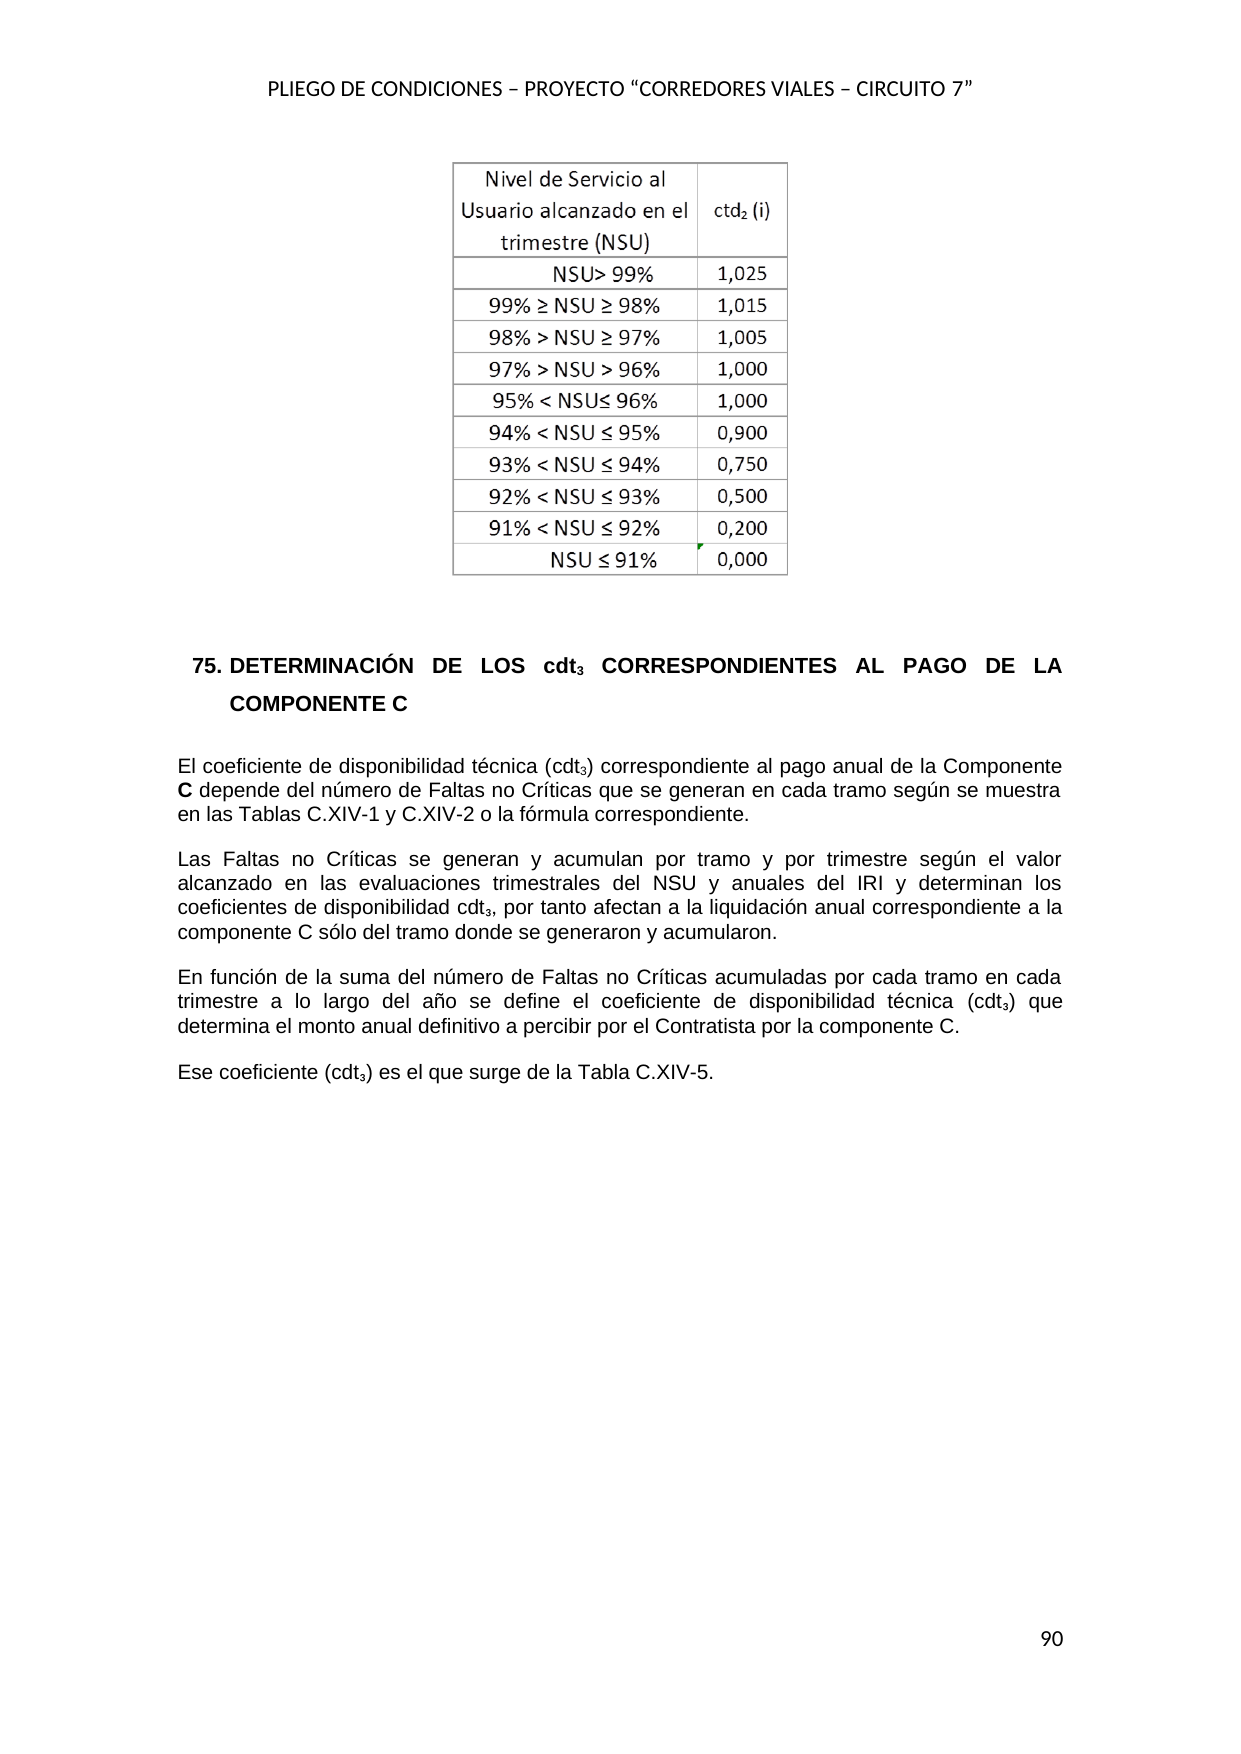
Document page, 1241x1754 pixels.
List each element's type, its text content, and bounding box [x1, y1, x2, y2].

text El coeficiente de disponibilidad técnica (cdt3) correspondiente al pago anual de la Componente C depende del número de Faltas no Críticas que se generan en cada tramo según se muestra en las Tablas C.XIV-1 y C.XIV-2 o la fórmula correspondiente. [177, 754, 1063, 826]
text En función de la suma del número de Faltas no Críticas acumuladas por cada tramo en cada trimestre a lo largo del año se define el coeficiente de disponibilidad técnica (cdt₃) que determina el monto anual definitivo a percibir por el Contratista por la componente C. [177, 965, 1063, 1038]
picture [452, 162, 788, 576]
list DETERMINACIÓN DE LOS cdt3 CORRESPONDIENTES AL PAGO DE LA COMPONENTE C [192, 653, 1063, 716]
text Ese coeficiente (cdt₃) es el que surge de la Tabla C.XIV-5. [177, 1059, 1063, 1084]
text Las Faltas no Críticas se generan y acumulan por tramo y por trimestre según el valor alcanzado en las evaluaciones trimestrales del NSU y anuales del IRI y determinan los coeficientes de disponibilidad cdt₃, por tanto afectan a la liquidación anual correspondiente a la componente C sólo del tramo donde se generaron y acumularon. [177, 847, 1063, 944]
